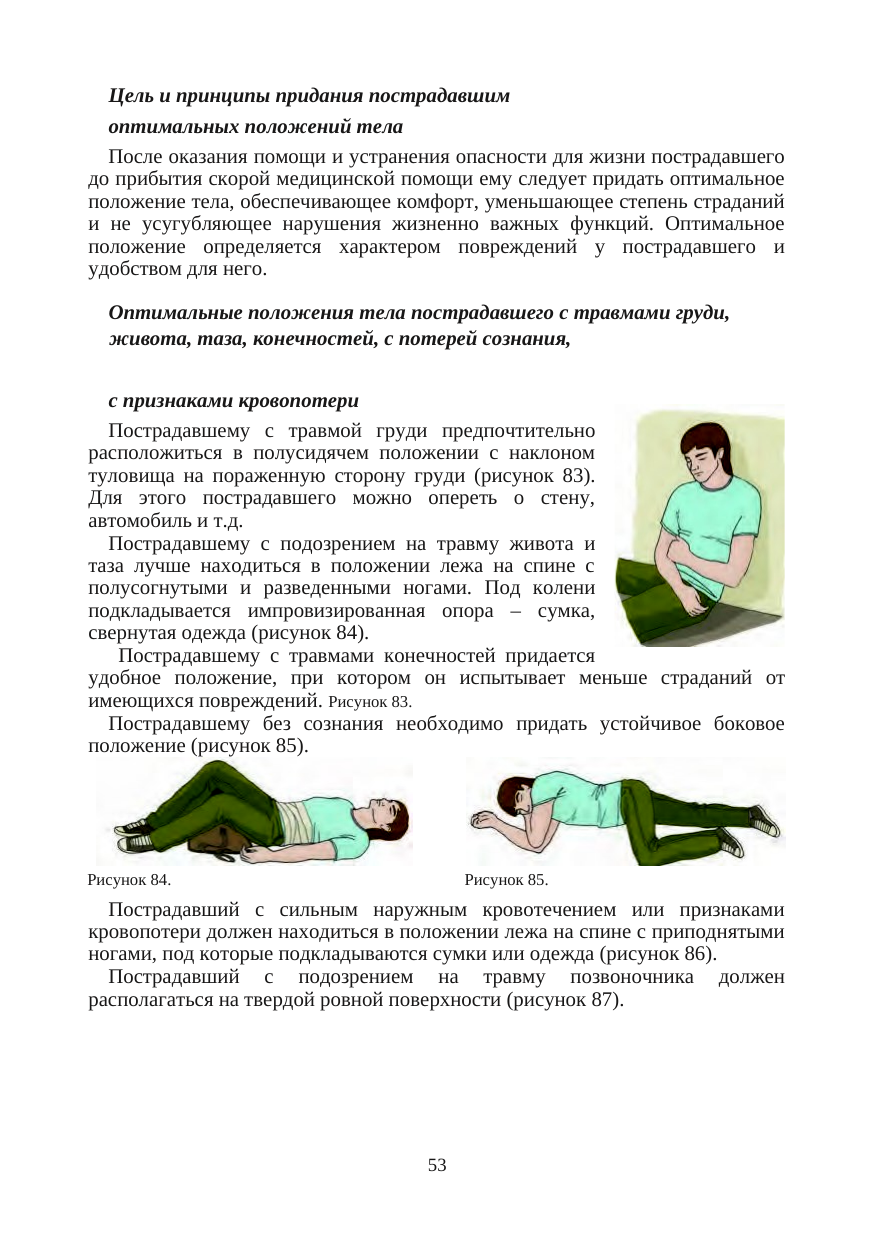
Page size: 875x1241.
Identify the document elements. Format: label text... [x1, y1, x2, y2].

text После оказания помощи и устранения опасности для жизни пострадавшего до прибытия скорой медицинской помощи ему следует придать оптимальное положение тела, обеспечивающее комфорт, уменьшающее степень страданий и не усугубляющее нарушения жизненно важных функций. Оптимальное положение определяется характером повреждений у пострадавшего и удобством для него. [88, 146, 786, 280]
text Пострадавший с подозрением на травму позвоночника должен располагаться на твердой ровной поверхности (рисунок 87). [88, 966, 786, 1011]
picture [614, 404, 785, 647]
subtitle с признаками кровопотери [108, 388, 671, 412]
picture [96, 757, 413, 866]
subtitle Цель и принципы придания пострадавшим [108, 83, 648, 107]
text Пострадавшему с травмами конечностей придается удобное положение, при котором он испытывает меньше страданий от имеющихся повреждений. Рисунок 83. [88, 644, 786, 712]
text Пострадавшему без сознания необходимо придать устойчивое боковое положение (рисунок 85). [88, 712, 786, 757]
subtitle Оптимальные положения тела пострадавшего с травмами груди, живота, таза, конечностей, с потерей сознания, [108, 300, 786, 350]
text Пострадавший с сильным наружным кровотечением или признаками кровопотери должен находиться в положении лежа на спине с приподнятыми ногами, под которые подкладываются сумки или одежда (рисунок 86). [88, 898, 786, 965]
text Рисунок 84. Рисунок 85. [87, 869, 787, 889]
subtitle оптимальных положений тела [108, 114, 648, 138]
text Пострадавшему с травмой груди предпочтительно расположиться в полусидячем положении с наклоном туловища на пораженную сторону груди (рисунок 83). Для этого пострадавшего можно опереть о стену, автомобиль и т.д. [88, 420, 614, 532]
text Пострадавшему с подозрением на травму живота и таза лучше находиться в положении лежа на спине с полусогнутыми и разведенными ногами. Под колени подкладывается импровизированная опора – сумка, свернутая одежда (рисунок 84). [88, 532, 614, 644]
picture [466, 757, 786, 866]
